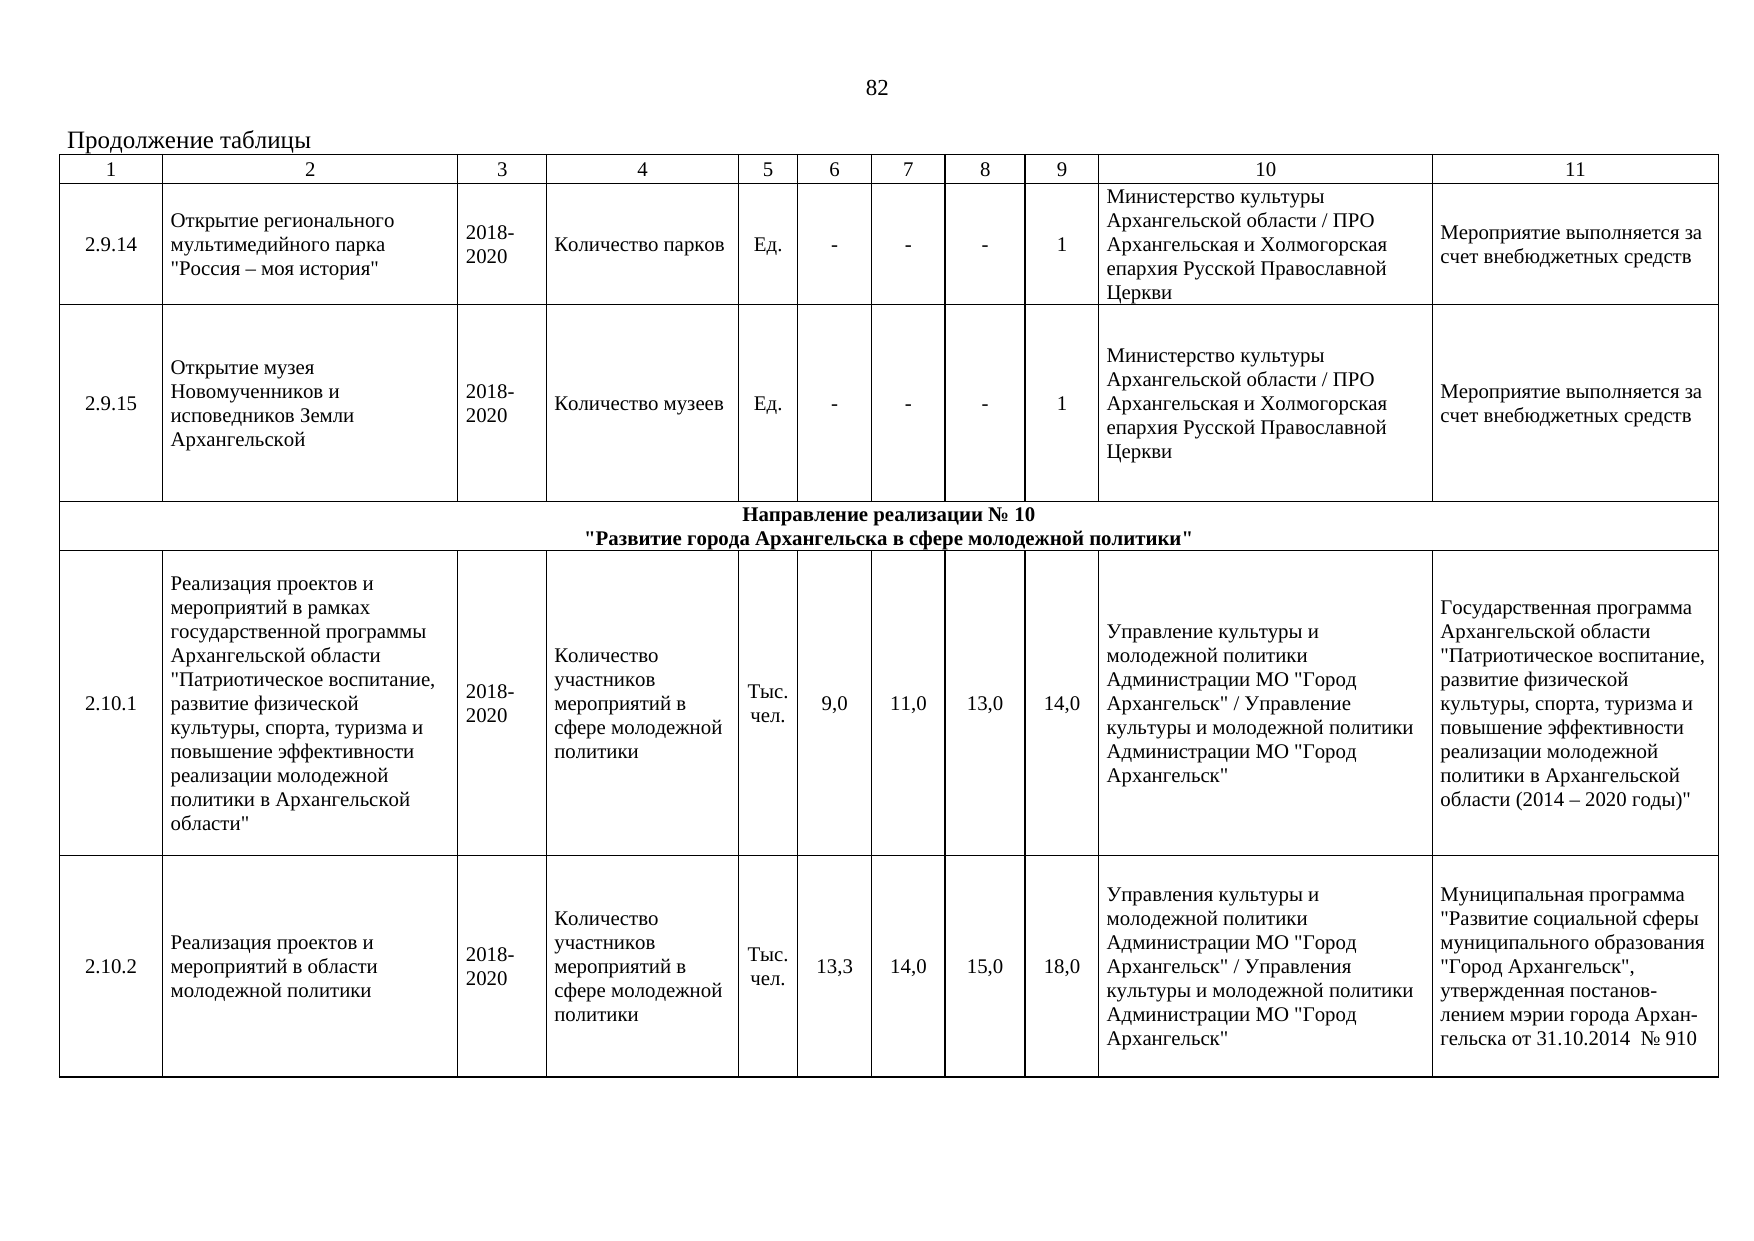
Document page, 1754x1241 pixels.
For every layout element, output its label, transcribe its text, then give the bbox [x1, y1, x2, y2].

table_cell 11 [1433, 155, 1718, 183]
table_header Продолжение таблицы [59, 125, 1718, 154]
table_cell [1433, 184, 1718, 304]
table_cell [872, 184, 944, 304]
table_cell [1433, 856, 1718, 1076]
table_cell 7 [872, 155, 944, 183]
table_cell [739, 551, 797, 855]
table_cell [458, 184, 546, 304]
table_cell 1 [60, 155, 162, 183]
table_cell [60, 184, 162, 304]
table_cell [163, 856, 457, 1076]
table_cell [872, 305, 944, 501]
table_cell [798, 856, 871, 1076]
table_cell 3 [458, 155, 546, 183]
table_cell 10 [1099, 155, 1432, 183]
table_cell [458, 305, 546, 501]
table_cell 5 [739, 155, 797, 183]
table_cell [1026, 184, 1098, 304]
table_cell 9 [1026, 155, 1098, 183]
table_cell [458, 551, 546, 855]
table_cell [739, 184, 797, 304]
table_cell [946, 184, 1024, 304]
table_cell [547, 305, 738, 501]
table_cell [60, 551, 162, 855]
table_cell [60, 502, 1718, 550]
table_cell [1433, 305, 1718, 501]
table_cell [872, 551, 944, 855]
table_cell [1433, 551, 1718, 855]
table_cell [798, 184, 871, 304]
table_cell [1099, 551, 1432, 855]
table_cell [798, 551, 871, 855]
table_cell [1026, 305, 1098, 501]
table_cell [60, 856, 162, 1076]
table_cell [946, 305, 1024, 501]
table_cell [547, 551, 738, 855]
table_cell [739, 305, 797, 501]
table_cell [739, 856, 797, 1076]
table_cell 6 [798, 155, 871, 183]
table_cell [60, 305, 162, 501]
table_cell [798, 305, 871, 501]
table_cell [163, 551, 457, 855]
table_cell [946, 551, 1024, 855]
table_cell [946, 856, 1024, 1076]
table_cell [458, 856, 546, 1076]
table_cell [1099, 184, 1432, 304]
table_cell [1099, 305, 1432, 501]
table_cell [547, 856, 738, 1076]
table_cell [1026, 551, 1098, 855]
table_cell 4 [547, 155, 738, 183]
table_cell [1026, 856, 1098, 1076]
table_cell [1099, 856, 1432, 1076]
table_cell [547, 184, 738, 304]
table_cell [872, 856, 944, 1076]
table_cell 2 [163, 155, 457, 183]
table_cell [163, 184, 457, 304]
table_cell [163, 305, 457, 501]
table_cell 8 [946, 155, 1024, 183]
